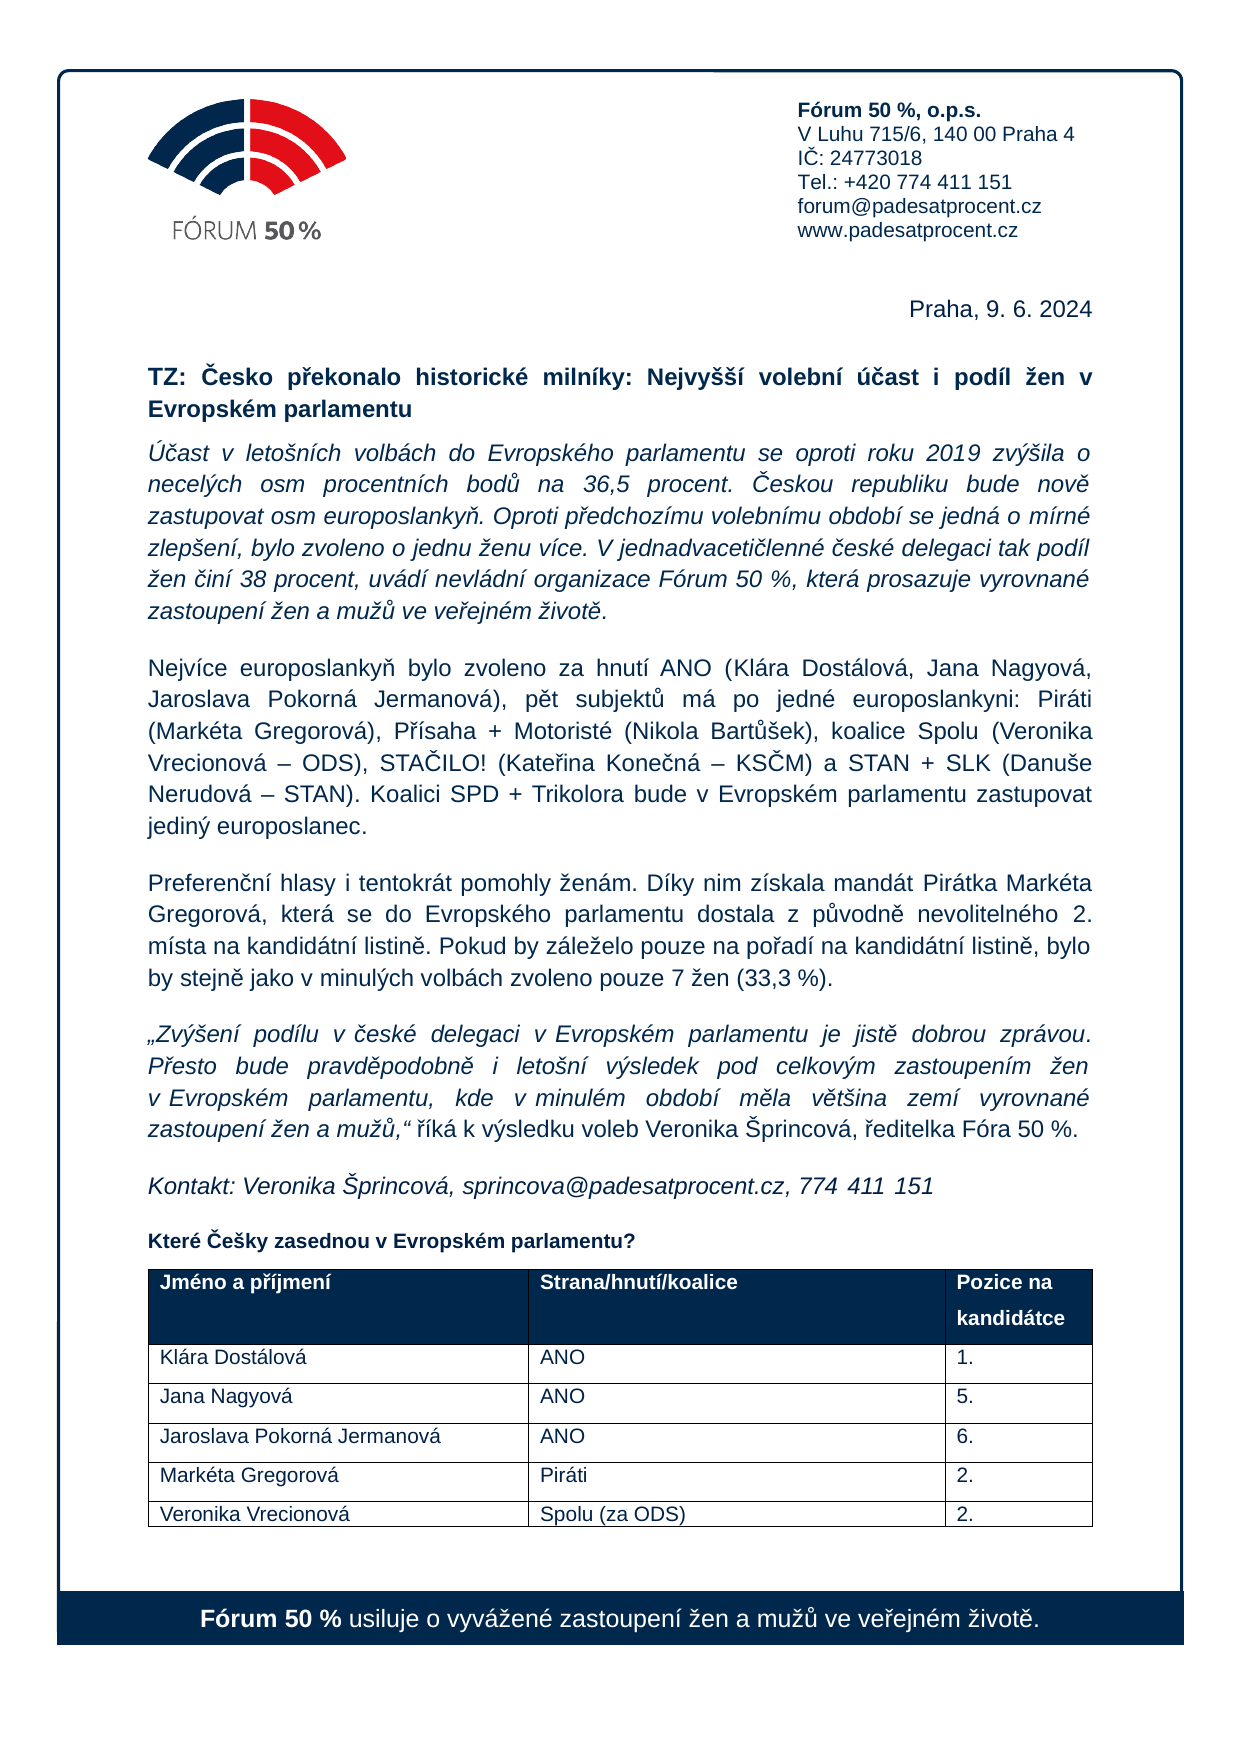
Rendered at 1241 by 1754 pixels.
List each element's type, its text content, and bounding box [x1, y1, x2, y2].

table_cell Markéta Gregorová [149, 1463, 528, 1501]
table_cell Veronika Vrecionová [149, 1502, 528, 1526]
table_cell Jana Nagyová [149, 1384, 528, 1422]
table_cell 5. [946, 1384, 1092, 1422]
text Účast v letošních volbách do Evropského parlamentu se oproti roku 2019 zvýšila o necelých osm procentních bodů na 36,5 procent. Českou republiku bude nově zastupovat osm europoslankyň. Oproti předchozímu volebnímu období se jedná o mírné zlepšení, bylo zvoleno o jednu ženu více. V jednadvacetičlenné české delegaci tak podíl žen činí 38 procent, uvádí nevládní organizace Fórum 50 %, která prosazuje vyrovnané zastoupení žen a mužů ve veřejném životě. [148, 439, 1092, 624]
table_cell ANO [529, 1424, 945, 1462]
table_cell Klára Dostálová [149, 1345, 528, 1383]
table_cell Jaroslava Pokorná Jermanová [149, 1424, 528, 1462]
table_header Pozice na kandidátce [946, 1270, 1092, 1344]
table_cell 2. [946, 1502, 1092, 1526]
text TZ: Česko překonalo historické milníky: Nejvyšší volební účast i podíl žen v Evropském parlamentu [148, 362, 1092, 422]
table_header Strana/hnutí/koalice [529, 1270, 945, 1344]
table_cell Spolu (za ODS) [529, 1502, 945, 1526]
table_cell ANO [529, 1345, 945, 1383]
table_cell 1. [946, 1345, 1092, 1383]
text Které Češky zasednou v Evropském parlamentu? [148, 1229, 1092, 1253]
table_cell ANO [529, 1384, 945, 1422]
text Nejvíce europoslankyň bylo zvoleno za hnutí ANO (Klára Dostálová, Jana Nagyová, Jaroslava Pokorná Jermanová), pět subjektů má po jedné europoslankyni: Piráti (Markéta Gregorová), Přísaha + Motoristé (Nikola Bartůšek), koalice Spolu (Veronika Vrecionová – ODS), STAČILO! (Kateřina Konečná – KSČM) a STAN + SLK (Danuše Nerudová – STAN). Koalici SPD + Trikolora bude v Evropském parlamentu zastupovat jediný europoslanec. [148, 654, 1092, 839]
text Praha, 9. 6. 2024 [148, 295, 1092, 323]
picture [147, 99, 347, 240]
text „Zvýšení podílu v české delegaci v Evropském parlamentu je jistě dobrou zprávou. Přesto bude pravděpodobně i letošní výsledek pod celkovým zastoupením žen v Evropském parlamentu, kde v minulém období měla většina zemí vyrovnané zastoupení žen a mužů,“ říká k výsledku voleb Veronika Šprincová, ředitelka Fóra 50 %. [148, 1020, 1092, 1143]
text Preferenční hlasy i tentokrát pomohly ženám. Díky nim získala mandát Pirátka Markéta Gregorová, která se do Evropského parlamentu dostala z původně nevolitelného 2. místa na kandidátní listině. Pokud by záleželo pouze na pořadí na kandidátní listině, bylo by stejně jako v minulých volbách zvoleno pouze 7 žen (33,3 %). [148, 869, 1092, 991]
table_cell 2. [946, 1463, 1092, 1501]
table_cell Piráti [529, 1463, 945, 1501]
table_header Jméno a příjmení [149, 1270, 528, 1344]
text Kontakt: Veronika Šprincová, sprincova@padesatprocent.cz, 774 411 151 [148, 1172, 1092, 1199]
table_cell 6. [946, 1424, 1092, 1462]
